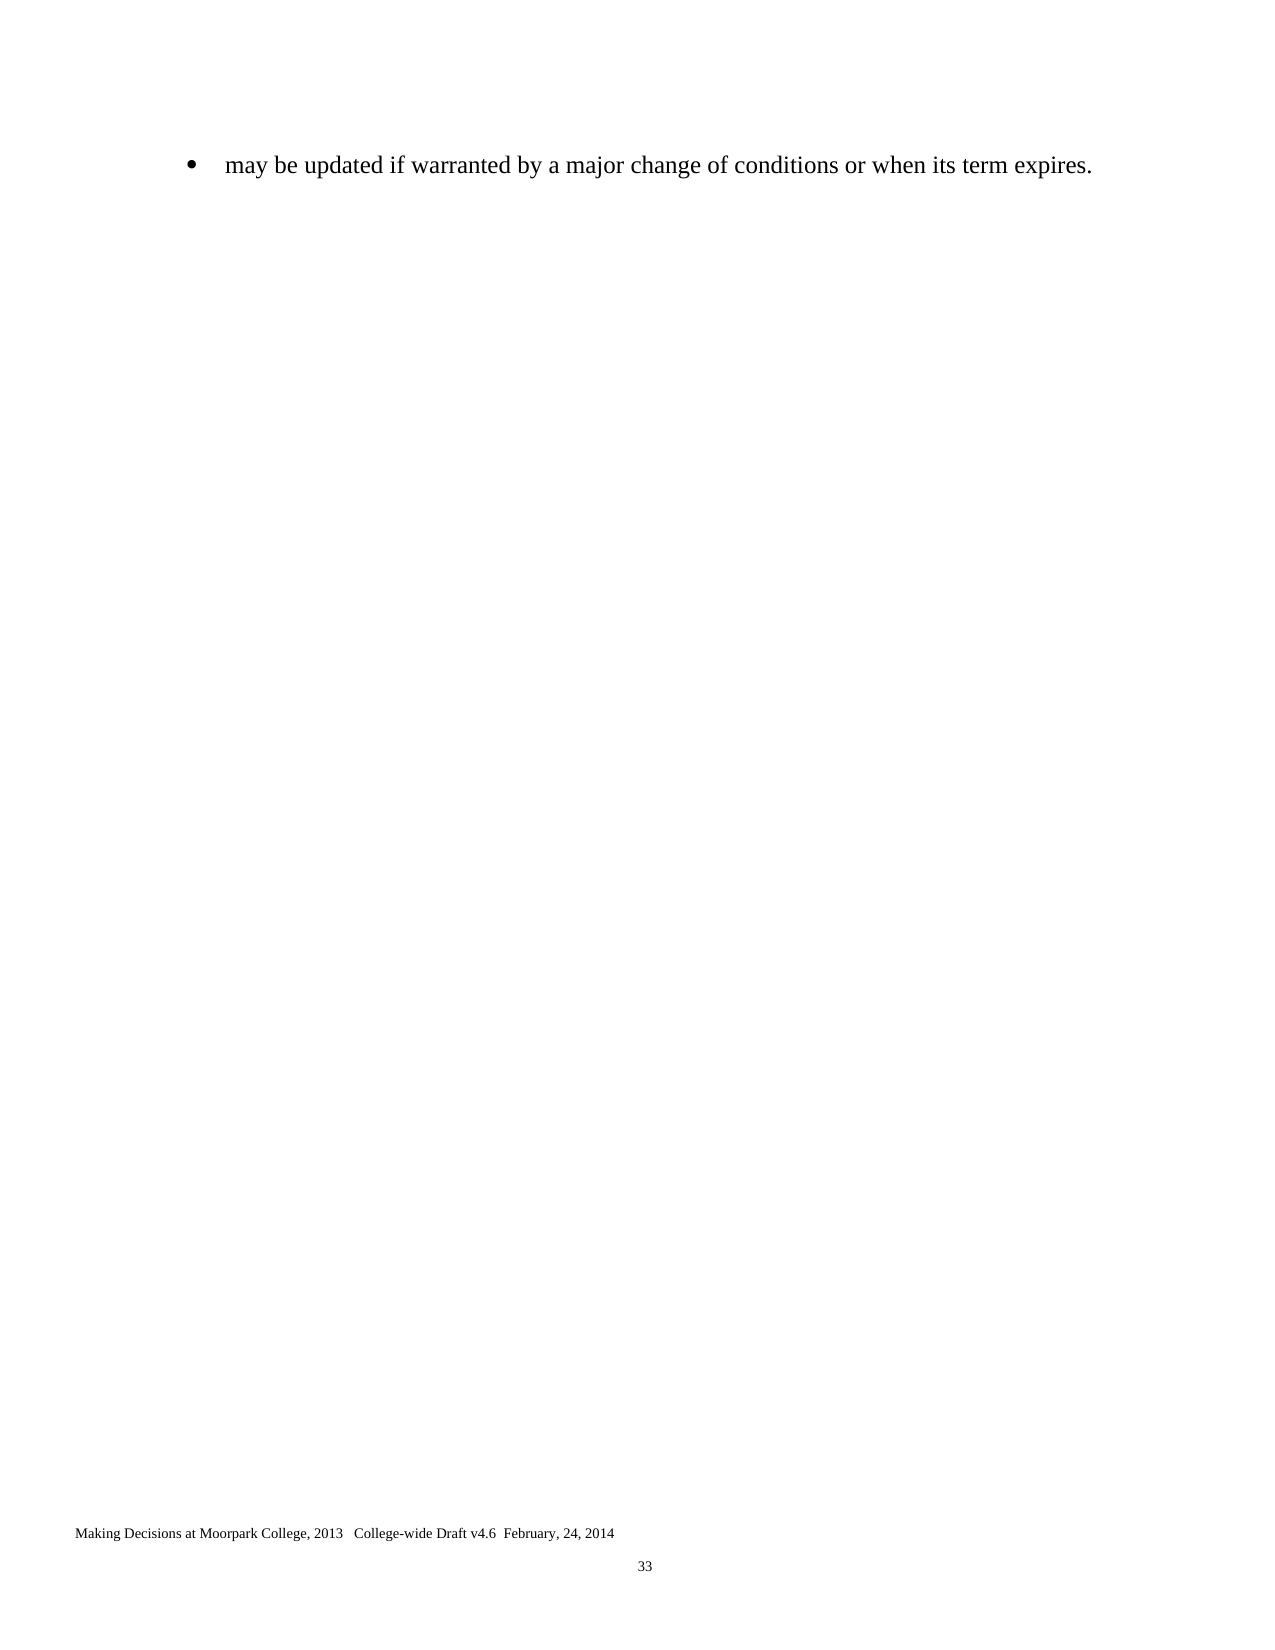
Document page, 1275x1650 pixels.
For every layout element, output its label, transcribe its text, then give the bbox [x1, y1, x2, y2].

list may be updated if warranted by a major change of conditions or when its term expires. [187, 150, 1139, 179]
